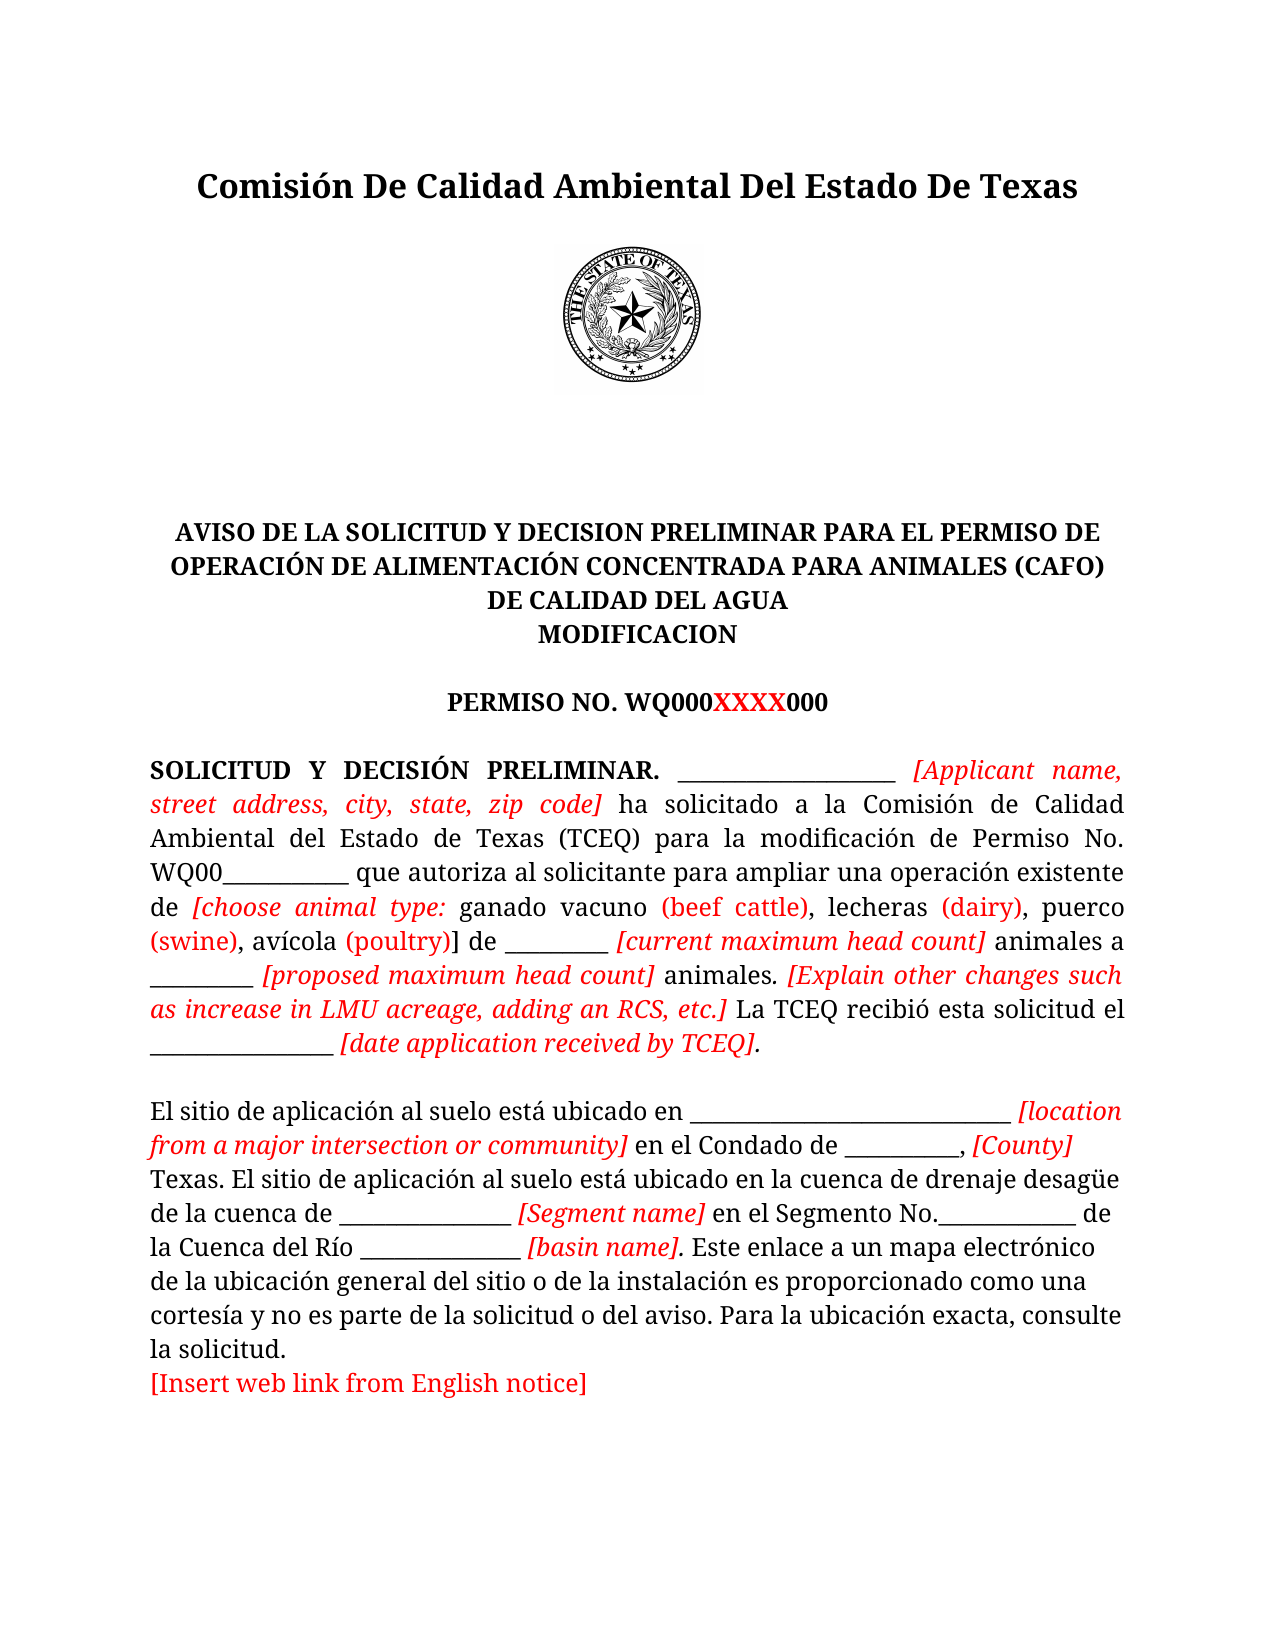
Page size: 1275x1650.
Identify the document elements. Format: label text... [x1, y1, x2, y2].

text El sitio de aplicación al suelo está ubicado en ____________________________ [location from a major intersection or community] en el Condado de __________, [County] Texas. El sitio de aplicación al suelo está ubicado en la cuenca de drenaje desagüe de la cuenca de _______________ [Segment name] en el Segmento No.____________ de la Cuenca del Río ______________ [basin name]. Este enlace a un mapa electrónico de la ubicación general del sitio o de la instalación es proporcionado como una cortesía y no es parte de la solicitud o del aviso. Para la ubicación exacta, consulte la solicitud. [150, 1093, 1125, 1366]
text MODIFICACION [150, 617, 1125, 651]
text DE CALIDAD DEL AGUA [150, 583, 1125, 617]
text [Insert web link from English notice] [150, 1366, 1125, 1400]
text AVISO DE LA SOLICITUD Y DECISION PRELIMINAR PARA EL PERMISO DE OPERACIÓN DE ALIMENTACIÓN CONCENTRADA PARA ANIMALES (CAFO) [150, 514, 1125, 583]
text PERMISO NO. WQ000XXXX000 [150, 685, 1125, 719]
text Comisión De Calidad Ambiental Del Estado De Texas [150, 162, 1125, 208]
text SOLICITUD Y DECISIÓN PRELIMINAR. ___________________ [Applicant name, street address, city, state, zip code] ha solicitado a la Comisión de Calidad Ambiental del Estado de Texas (TCEQ) para la modificación de Permiso No. WQ00___________ que autoriza al solicitante para ampliar una operación existente de [choose animal type: ganado vacuno (beef cattle), lecheras (dairy), puerco (swine), avícola (poultry)] de _________ [current maximum head count] animales a _________ [proposed maximum head count] animales. [Explain other changes such as increase in LMU acreage, adding an RCS, etc.] La TCEQ recibió esta solicitud el ________________ [date application received by TCEQ]. [150, 753, 1125, 1059]
